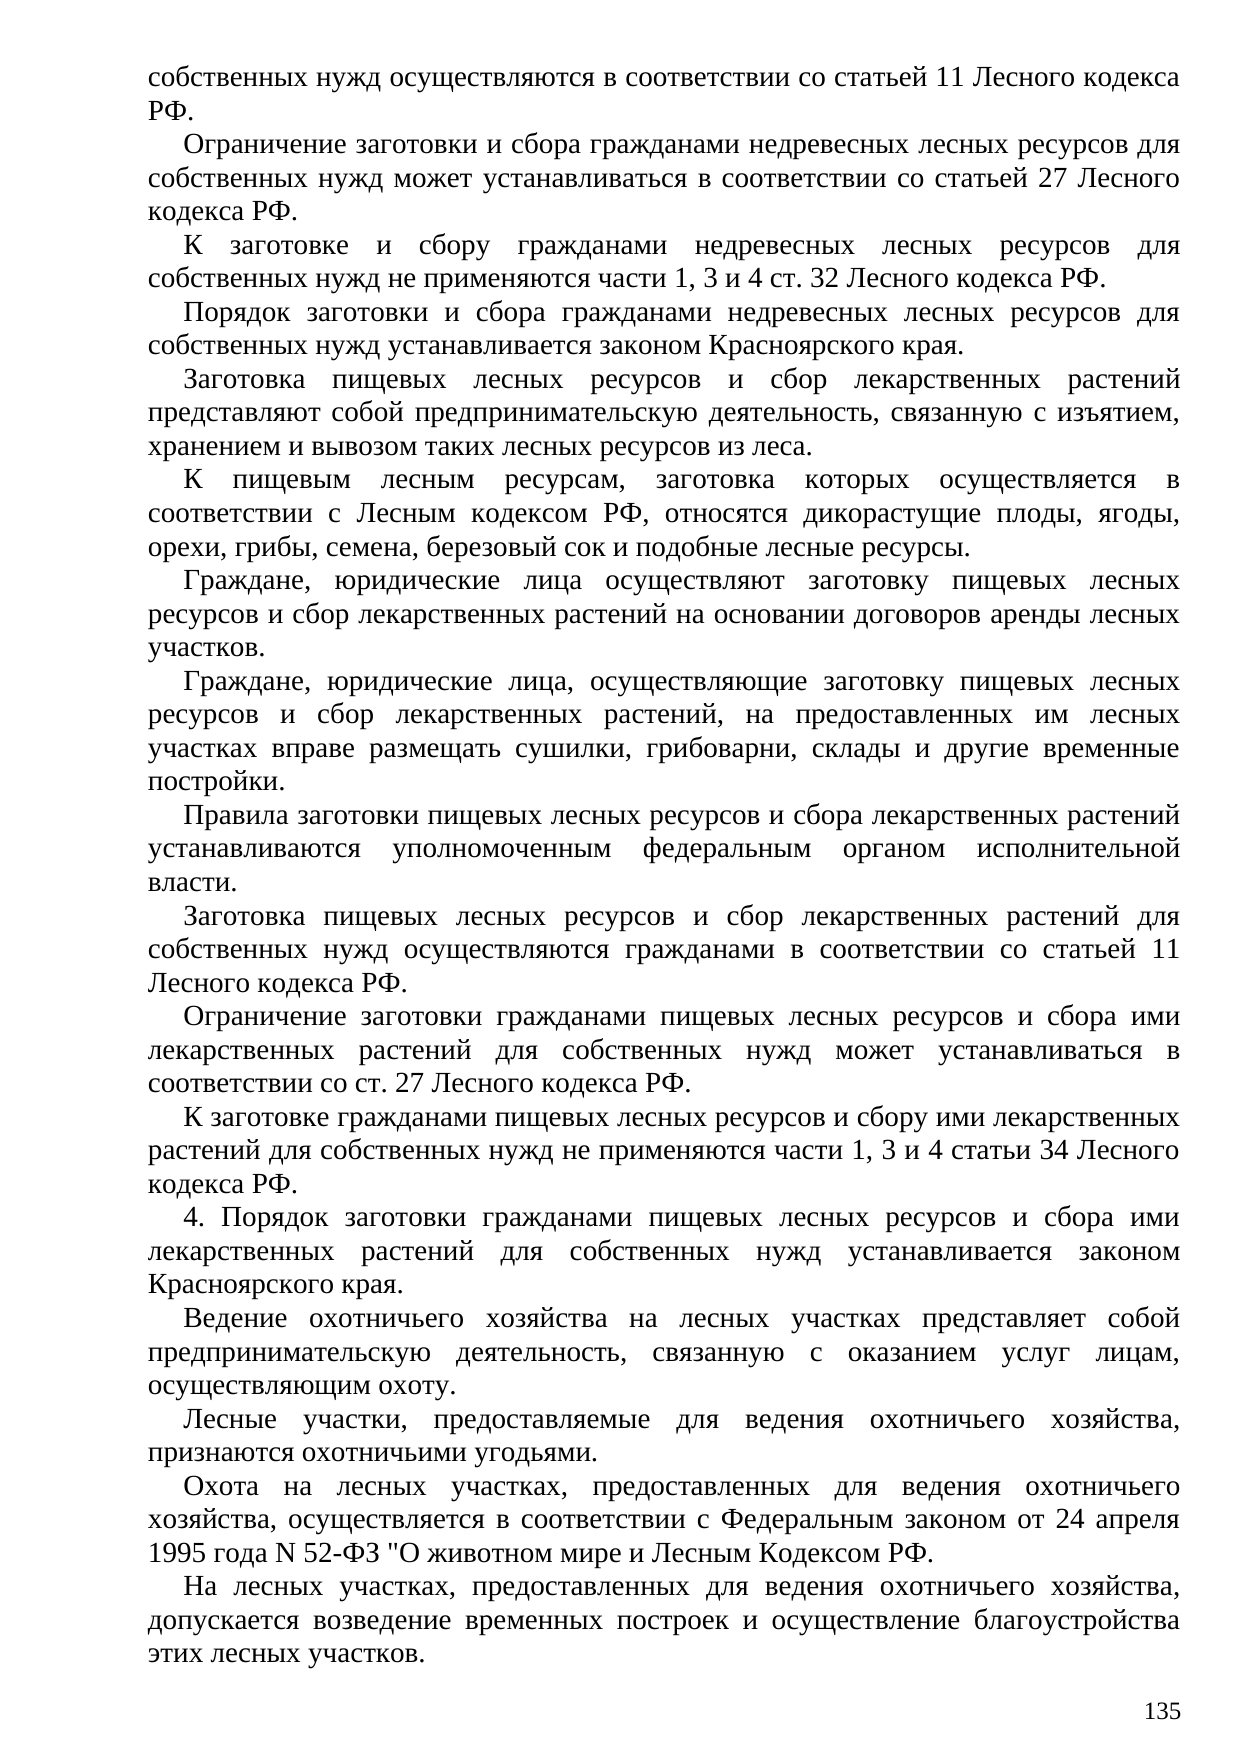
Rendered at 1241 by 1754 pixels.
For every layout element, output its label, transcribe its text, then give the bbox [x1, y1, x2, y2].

text К заготовке гражданами пищевых лесных ресурсов и сбору ими лекарственных растений для собственных нужд не применяются части 1, 3 и 4 статьи 34 Лесного кодекса РФ. [148, 1099, 1181, 1199]
text Правила заготовки пищевых лесных ресурсов и сбора лекарственных растений устанавливаются уполномоченным федеральным органом исполнительной власти. [148, 797, 1181, 898]
text Охота на лесных участках, предоставленных для ведения охотничьего хозяйства, осуществляется в соответствии с Федеральным законом от 24 апреля 1995 года N 52-ФЗ "О животном мире и Лесным Кодексом РФ. [148, 1468, 1181, 1568]
text Заготовка пищевых лесных ресурсов и сбор лекарственных растений для собственных нужд осуществляются гражданами в соответствии со статьей 11 Лесного кодекса РФ. [148, 898, 1181, 998]
text К пищевым лесным ресурсам, заготовка которых осуществляется в соответствии с Лесным кодексом РФ, относятся дикорастущие плоды, ягоды, орехи, грибы, семена, березовый сок и подобные лесные ресурсы. [148, 462, 1181, 562]
text К заготовке и сбору гражданами недревесных лесных ресурсов для собственных нужд не применяются части 1, 3 и 4 ст. 32 Лесного кодекса РФ. [148, 227, 1181, 294]
text Ограничение заготовки и сбора гражданами недревесных лесных ресурсов для собственных нужд может устанавливаться в соответствии со статьей 27 Лесного кодекса РФ. [148, 126, 1181, 227]
text Граждане, юридические лица осуществляют заготовку пищевых лесных ресурсов и сбор лекарственных растений на основании договоров аренды лесных участков. [148, 562, 1181, 663]
text Лесные участки, предоставляемые для ведения охотничьего хозяйства, признаются охотничьими угодьями. [148, 1401, 1181, 1468]
text Ведение охотничьего хозяйства на лесных участках представляет собой предпринимательскую деятельность, связанную с оказанием услуг лицам, осуществляющим охоту. [148, 1300, 1181, 1401]
text Порядок заготовки и сбора гражданами недревесных лесных ресурсов для собственных нужд устанавливается законом Красноярского края. [148, 294, 1181, 361]
text Заготовка пищевых лесных ресурсов и сбор лекарственных растений представляют собой предпринимательскую деятельность, связанную с изъятием, хранением и вывозом таких лесных ресурсов из леса. [148, 361, 1181, 462]
text Ограничение заготовки гражданами пищевых лесных ресурсов и сбора ими лекарственных растений для собственных нужд может устанавливаться в соответствии со ст. 27 Лесного кодекса РФ. [148, 998, 1181, 1099]
text На лесных участках, предоставленных для ведения охотничьего хозяйства, допускается возведение временных построек и осуществление благоустройства этих лесных участков. [148, 1568, 1181, 1669]
text Граждане, юридические лица, осуществляющие заготовку пищевых лесных ресурсов и сбор лекарственных растений, на предоставленных им лесных участках вправе размещать сушилки, грибоварни, склады и другие временные постройки. [148, 663, 1181, 797]
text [148, 59, 1181, 126]
text 4. Порядок заготовки гражданами пищевых лесных ресурсов и сбора ими лекарственных растений для собственных нужд устанавливается законом Красноярского края. [148, 1199, 1181, 1300]
